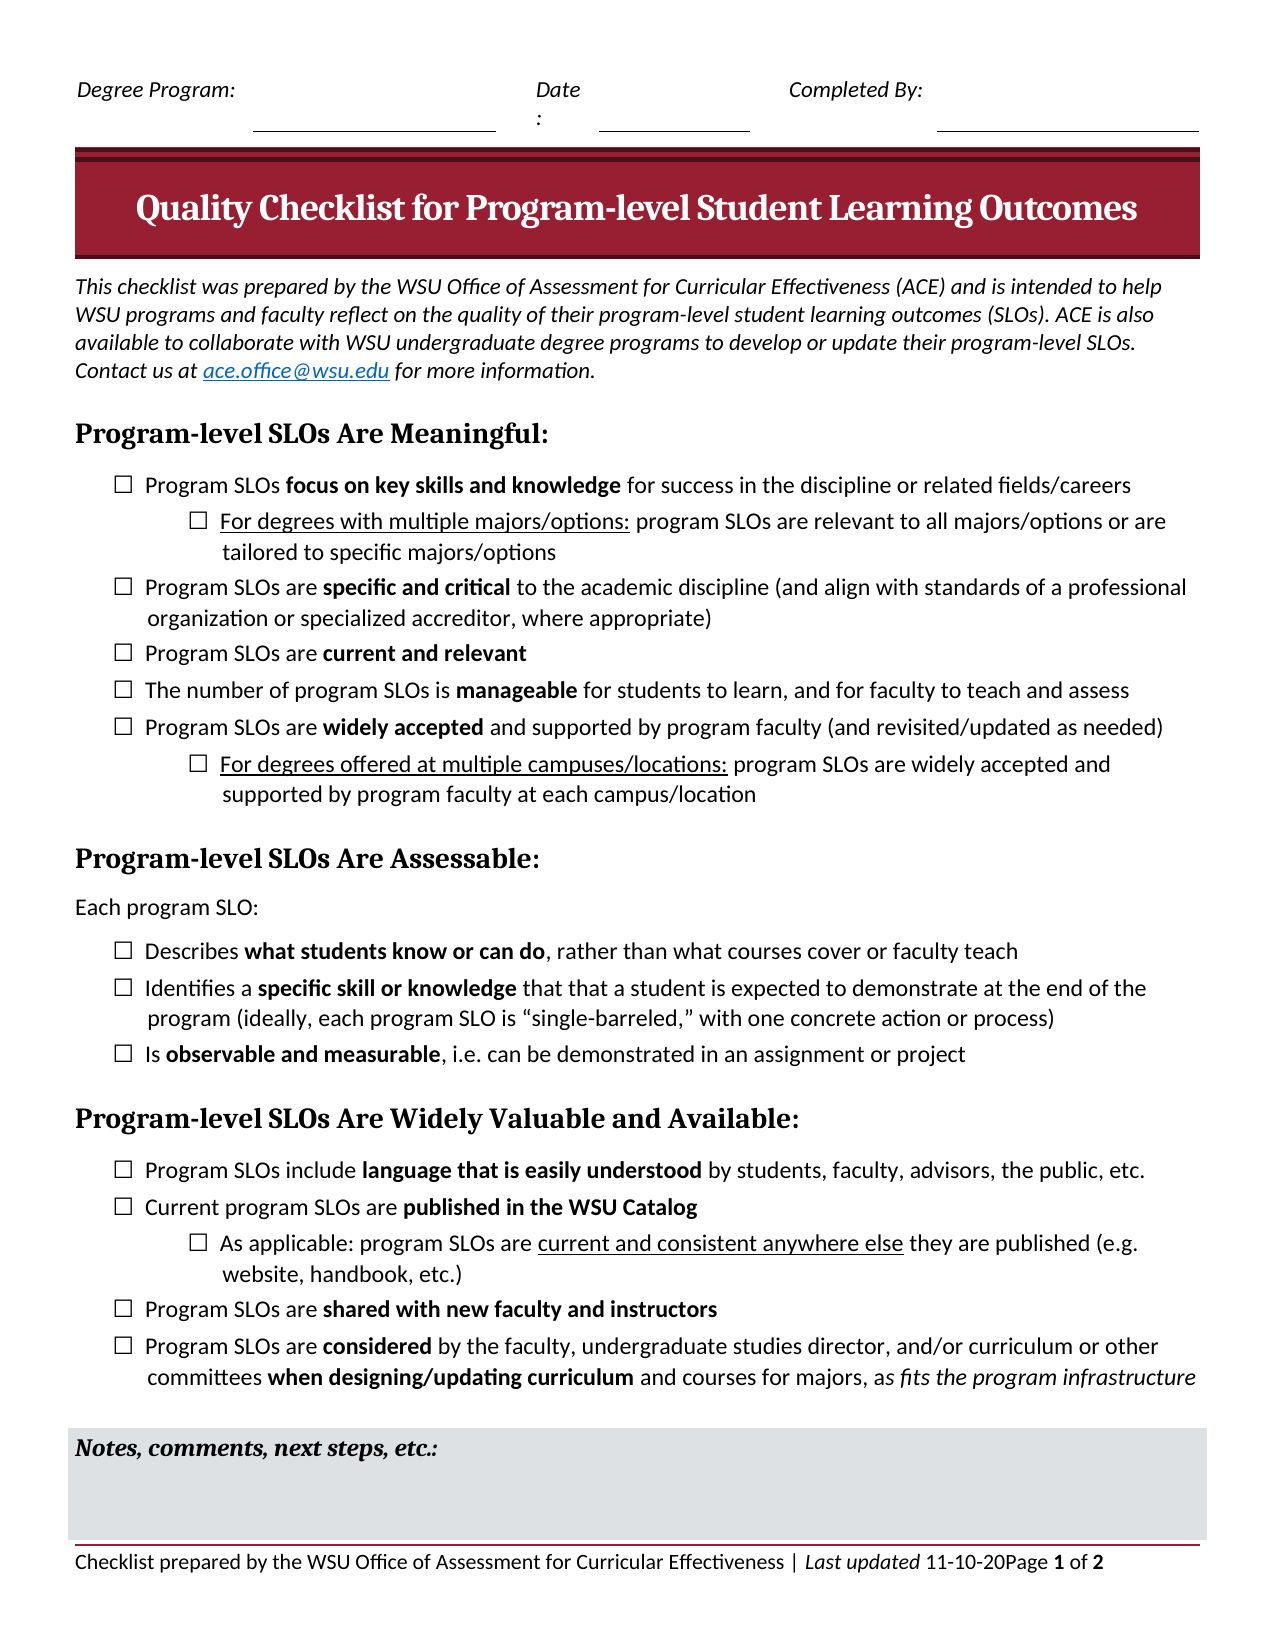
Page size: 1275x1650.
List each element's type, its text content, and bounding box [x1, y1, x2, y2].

text ☐ As applicable: program SLOs are current and consistent anywhere else they are published (e.g. website, handbook, etc.) [187, 1226, 1200, 1288]
text Each program SLO: [75, 892, 1200, 921]
text Program SLOs are specific and critical to the academic discipline (and align with standards of a professional organization or specialized accreditor, where appropriate) [112, 570, 1200, 632]
text Program SLOs focus on key skills and knowledge for success in the discipline or related fields/careers [112, 467, 1200, 500]
subtitle Program-level SLOs Are Assessable: [75, 842, 1200, 875]
text Current program SLOs are published in the WSU Catalog [112, 1189, 1200, 1222]
subtitle Notes, comments, next steps, etc.: [69, 1430, 1206, 1462]
text Identifies a specific skill or knowledge that that a student is expected to demonstrate at the end of the program (ideally, each program SLO is “single-barreled,” with one concrete action or process) [112, 971, 1200, 1032]
text Program SLOs are widely accepted and supported by program faculty (and revisited/updated as needed) [112, 710, 1200, 742]
text Program SLOs are considered by the faculty, undergraduate studies director, and/or curriculum or other committees when designing/updating curriculum and courses for majors, as fits the program infrastructure [112, 1329, 1200, 1391]
text Program SLOs are current and relevant [112, 636, 1200, 669]
subtitle Quality Checklist for Program-level Student Learning Outcomes [75, 162, 1200, 255]
text Program SLOs include language that is easily understood by students, faculty, advisors, the public, etc. [112, 1153, 1200, 1185]
text This checklist was prepared by the WSU Office of Assessment for Curricular Effectiveness (ACE) and is intended to help WSU programs and faculty reflect on the quality of their program-level student learning outcomes (SLOs). ACE is also available to collaborate with WSU undergraduate degree programs to develop or update their program-level SLOs. Contact us at ace.office@wsu.edu for more information. [75, 272, 1200, 384]
text For degrees with multiple majors/options: program SLOs are relevant to all majors/options or are tailored to specific majors/options [187, 504, 1200, 566]
text Program SLOs are shared with new faculty and instructors [112, 1292, 1200, 1325]
text The number of program SLOs is manageable for students to learn, and for faculty to teach and assess [112, 673, 1200, 706]
text Is observable and measurable, i.e. can be demonstrated in an assignment or project [112, 1037, 1200, 1069]
subtitle Program-level SLOs Are Widely Valuable and Available: [75, 1102, 1200, 1136]
text For degrees offered at multiple campuses/locations: program SLOs are widely accepted and supported by program faculty at each campus/location [187, 747, 1200, 808]
subtitle Program-level SLOs Are Meaningful: [75, 417, 1200, 451]
text Describes what students know or can do, rather than what courses cover or faculty teach [112, 934, 1200, 966]
